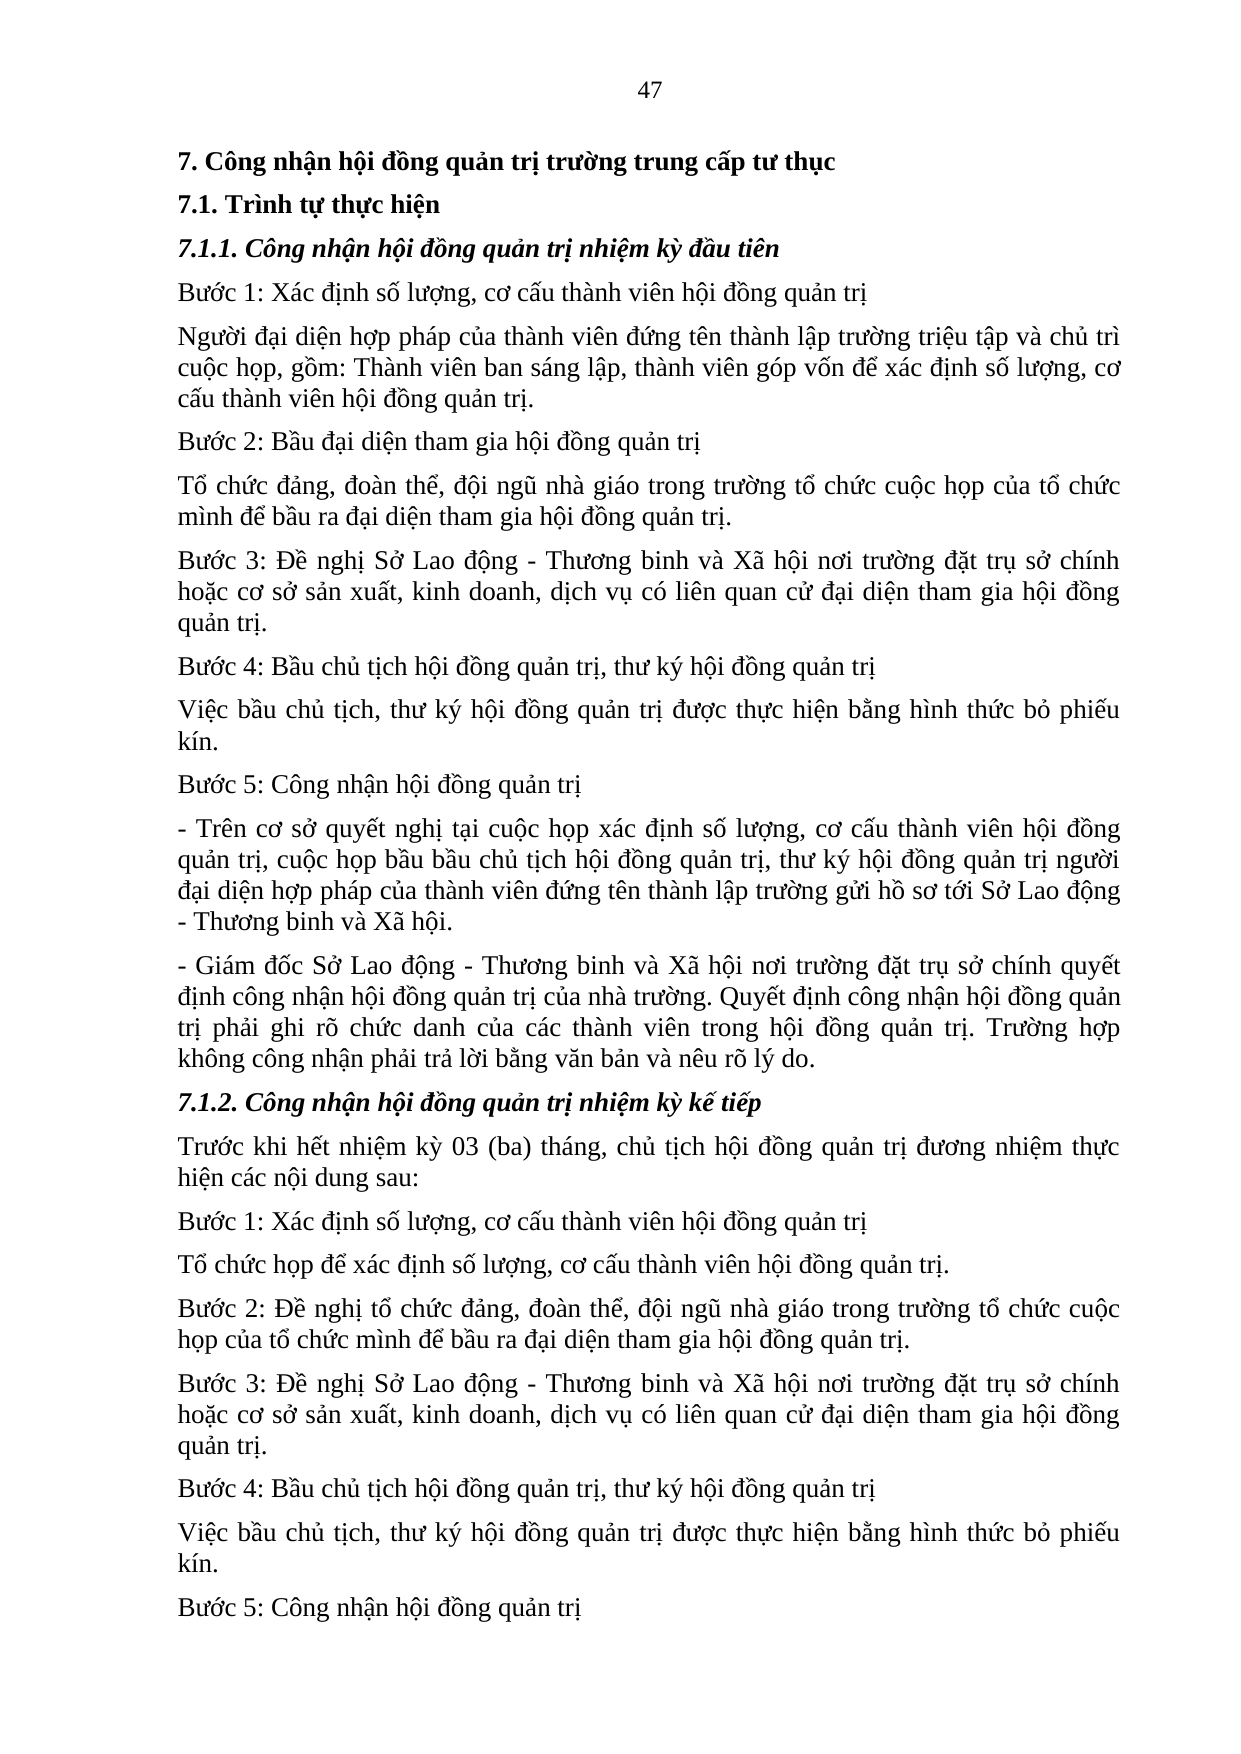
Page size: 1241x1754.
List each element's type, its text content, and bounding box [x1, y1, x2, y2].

text 7.1. Trình tự thực hiện [177, 189, 1122, 220]
text Bước 3: Đề nghị Sở Lao động - Thương binh và Xã hội nơi trường đặt trụ sở chính hoặc cơ sở sản xuất, kinh doanh, dịch vụ có liên quan cử đại diện tham gia hội đồng quản trị. [177, 1367, 1122, 1460]
text Bước 1: Xác định số lượng, cơ cấu thành viên hội đồng quản trị [177, 276, 1122, 307]
text Việc bầu chủ tịch, thư ký hội đồng quản trị được thực hiện bằng hình thức bỏ phiếu kín. [177, 1516, 1122, 1578]
text Việc bầu chủ tịch, thư ký hội đồng quản trị được thực hiện bằng hình thức bỏ phiếu kín. [177, 693, 1122, 756]
text 7.1.1. Công nhận hội đồng quản trị nhiệm kỳ đầu tiên [177, 232, 1122, 263]
text 7.1.2. Công nhận hội đồng quản trị nhiệm kỳ kế tiếp [177, 1086, 1122, 1117]
text Bước 2: Bầu đại diện tham gia hội đồng quản trị [177, 426, 1122, 457]
text Bước 1: Xác định số lượng, cơ cấu thành viên hội đồng quản trị [177, 1204, 1122, 1236]
text - Trên cơ sở quyết nghị tại cuộc họp xác định số lượng, cơ cấu thành viên hội đồng quản trị, cuộc họp bầu bầu chủ tịch hội đồng quản trị, thư ký hội đồng quản trị người đại diện hợp pháp của thành viên đứng tên thành lập trường gửi hồ sơ tới Sở Lao động - Thương binh và Xã hội. [177, 812, 1122, 937]
text Bước 5: Công nhận hội đồng quản trị [177, 768, 1122, 799]
text Tổ chức họp để xác định số lượng, cơ cấu thành viên hội đồng quản trị. [177, 1248, 1122, 1279]
text Bước 4: Bầu chủ tịch hội đồng quản trị, thư ký hội đồng quản trị [177, 1473, 1122, 1504]
text Bước 3: Đề nghị Sở Lao động - Thương binh và Xã hội nơi trường đặt trụ sở chính hoặc cơ sở sản xuất, kinh doanh, dịch vụ có liên quan cử đại diện tham gia hội đồng quản trị. [177, 544, 1122, 637]
text 7. Công nhận hội đồng quản trị trường trung cấp tư thục [177, 145, 1122, 176]
text - Giám đốc Sở Lao động - Thương binh và Xã hội nơi trường đặt trụ sở chính quyết định công nhận hội đồng quản trị của nhà trường. Quyết định công nhận hội đồng quản trị phải ghi rõ chức danh của các thành viên trong hội đồng quản trị. Trường hợp không công nhận phải trả lời bằng văn bản và nêu rõ lý do. [177, 949, 1122, 1074]
text Tổ chức đảng, đoàn thể, đội ngũ nhà giáo trong trường tổ chức cuộc họp của tổ chức mình để bầu ra đại diện tham gia hội đồng quản trị. [177, 469, 1122, 531]
text Bước 5: Công nhận hội đồng quản trị [177, 1591, 1122, 1622]
text Trước khi hết nhiệm kỳ 03 (ba) tháng, chủ tịch hội đồng quản trị đương nhiệm thực hiện các nội dung sau: [177, 1130, 1122, 1192]
text Người đại diện hợp pháp của thành viên đứng tên thành lập trường triệu tập và chủ trì cuộc họp, gồm: Thành viên ban sáng lập, thành viên góp vốn để xác định số lượng, cơ cấu thành viên hội đồng quản trị. [177, 319, 1122, 413]
text Bước 4: Bầu chủ tịch hội đồng quản trị, thư ký hội đồng quản trị [177, 650, 1122, 681]
text Bước 2: Đề nghị tổ chức đảng, đoàn thể, đội ngũ nhà giáo trong trường tổ chức cuộc họp của tổ chức mình để bầu ra đại diện tham gia hội đồng quản trị. [177, 1292, 1122, 1354]
